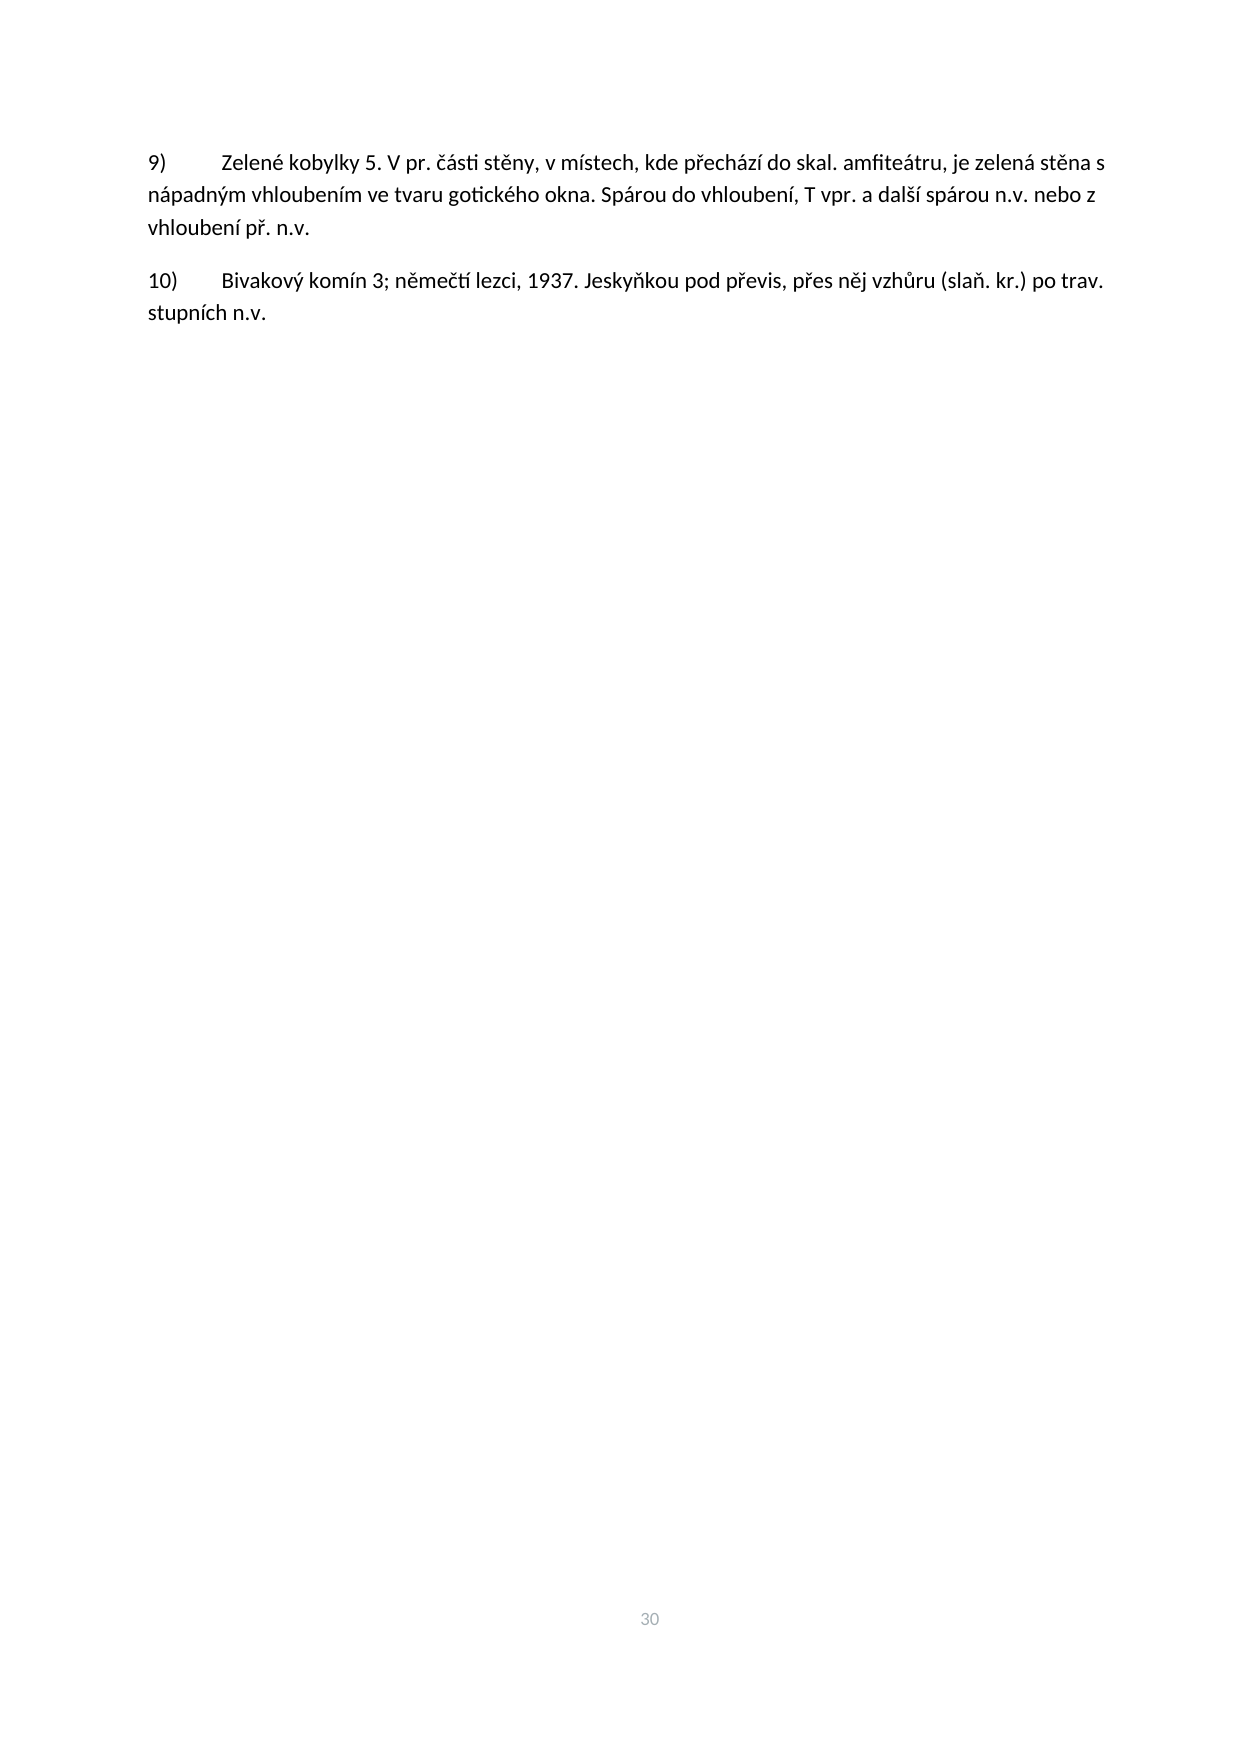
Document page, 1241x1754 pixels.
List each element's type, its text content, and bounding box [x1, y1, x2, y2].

text 10) Bivakový komín 3; němečtí lezci, 1937. Jeskyňkou pod převis, přes něj vzhůru (slaň. kr.) po trav. stupních n.v. [148, 266, 1152, 326]
text 9) Zelené kobylky 5. V pr. části stěny, v místech, kde přechází do skal. amfiteátru, je zelená stěna s nápadným vhloubením ve tvaru gotického okna. Spárou do vhloubení, T vpr. a další spárou n.v. nebo z vhloubení př. n.v. [148, 148, 1152, 241]
